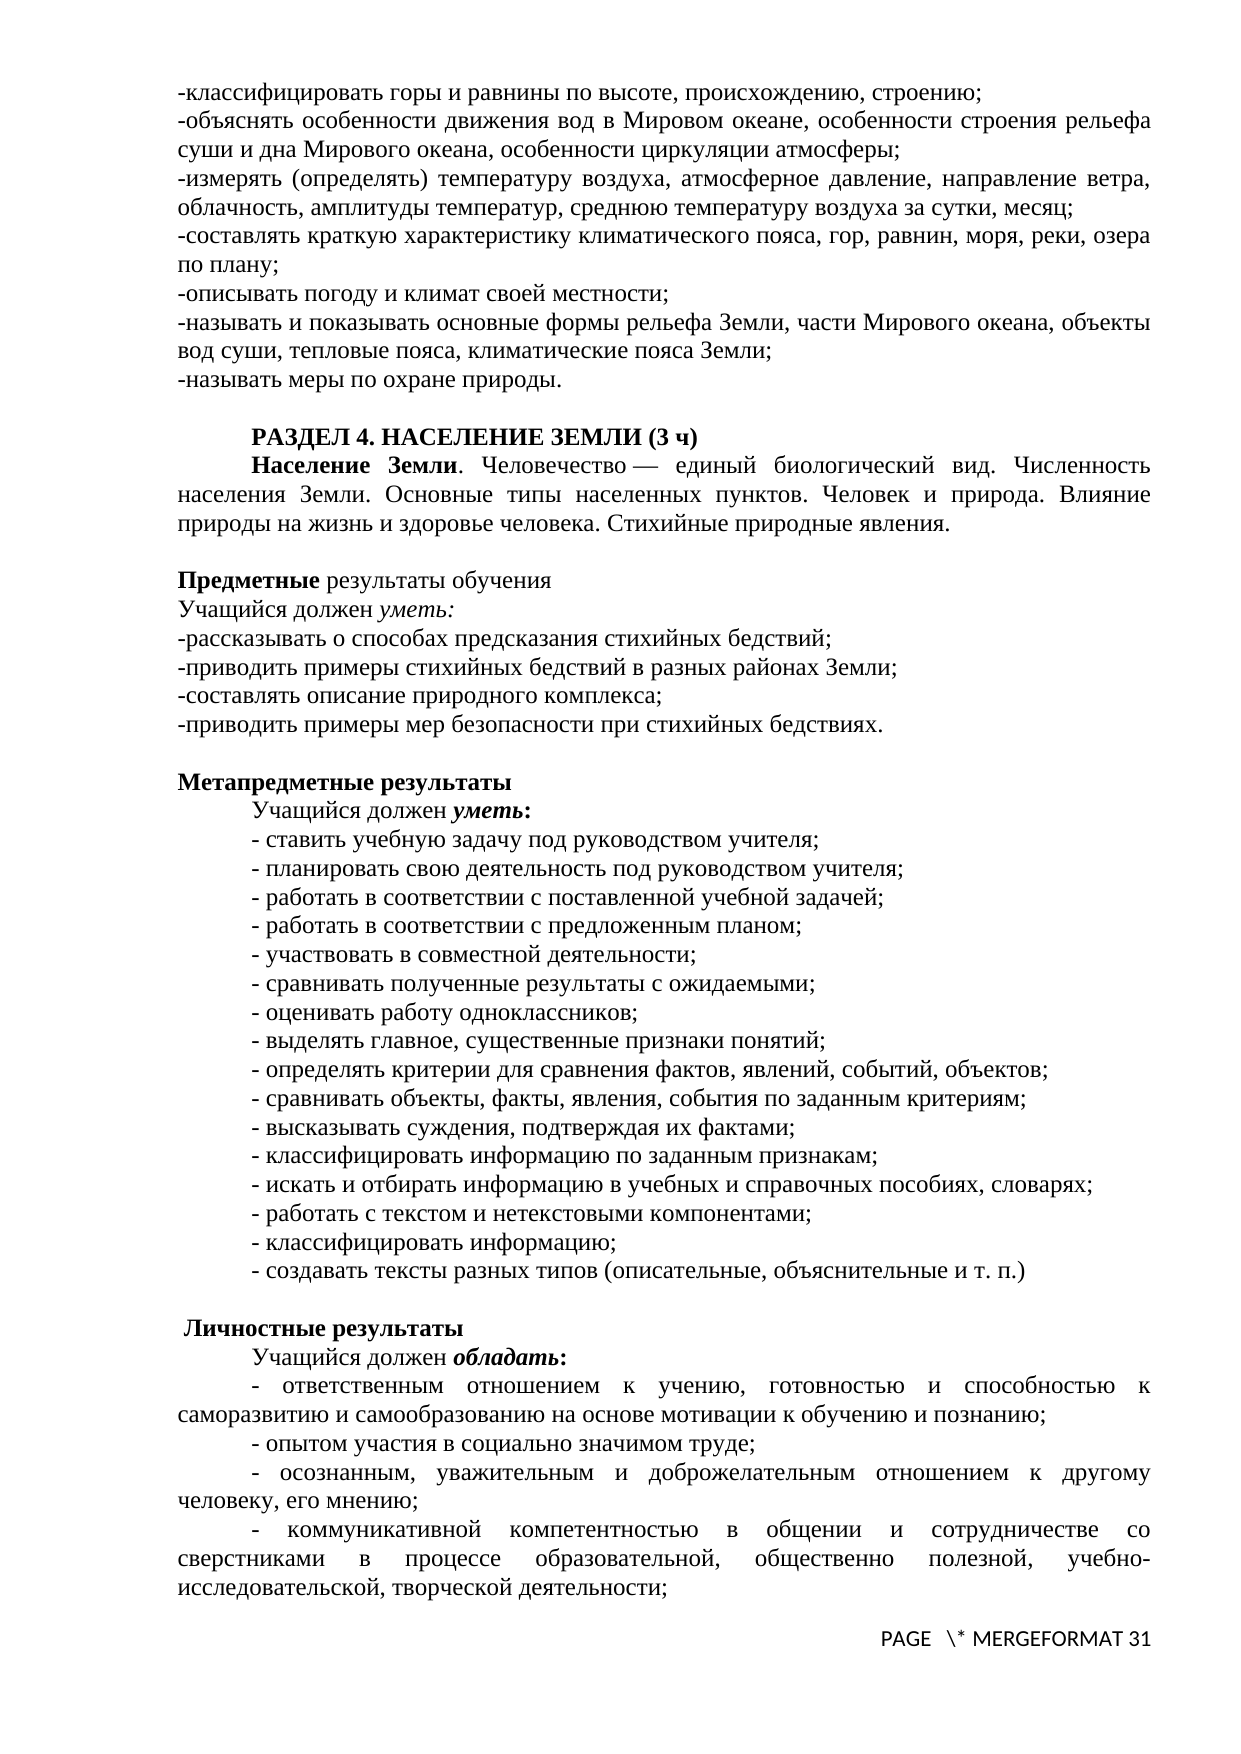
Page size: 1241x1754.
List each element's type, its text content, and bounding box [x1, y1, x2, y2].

text -приводить примеры стихийных бедствий в разных районах Земли; [177, 652, 1152, 681]
text -рассказывать о способах предсказания стихийных бедствий; [177, 623, 1152, 652]
text -составлять краткую характеристику климатического пояса, гор, равнин, моря, реки, озера по плану; [177, 221, 1152, 278]
text - участвовать в совместной деятельности; [177, 939, 1152, 968]
text - классифицировать информацию по заданным признакам; [177, 1141, 1152, 1169]
text -называть меры по охране природы. [177, 364, 1152, 393]
text - сравнивать объекты, факты, явления, события по заданным критериям; [177, 1083, 1152, 1112]
text Учащийся должен уметь: [177, 594, 1152, 623]
text -классифицировать горы и равнины по высоте, происхождению, строению; [177, 77, 1152, 106]
text Учащийся должен обладать: [177, 1342, 1152, 1371]
text - коммуникативной компетентностью в общении и сотрудничестве со сверстниками в процессе образовательной, общественно полезной, учебно-исследовательской, творческой деятельности; [177, 1514, 1152, 1601]
text - сравнивать полученные результаты с ожидаемыми; [177, 968, 1152, 997]
text - осознанным, уважительным и доброжелательным отношением к другому человеку, его мнению; [177, 1457, 1152, 1514]
text - работать с текстом и нетекстовыми компонентами; [177, 1198, 1152, 1227]
text -составлять описание природного комплекса; [177, 681, 1152, 709]
text - высказывать суждения, подтверждая их фактами; [177, 1112, 1152, 1141]
text - искать и отбирать информацию в учебных и справочных пособиях, словарях; [177, 1169, 1152, 1198]
text -называть и показывать основные формы рельефа Земли, части Мирового океана, объекты вод суши, тепловые пояса, климатические пояса Земли; [177, 307, 1152, 364]
text Учащийся должен уметь: [177, 796, 1152, 824]
text - работать в соответствии с поставленной учебной задачей; [177, 882, 1152, 911]
text -объяснять особенности движения вод в Мировом океане, особенности строения рельефа суши и дна Мирового океана, особенности циркуляции атмосферы; [177, 106, 1152, 163]
text РАЗДЕЛ 4. НАСЕЛЕНИЕ ЗЕМЛИ (3 ч) [177, 422, 1152, 451]
text - планировать свою деятельность под руководством учителя; [177, 853, 1152, 882]
text - ответственным отношением к учению, готовностью и способностью к саморазвитию и самообразованию на основе мотивации к обучению и познанию; [177, 1371, 1152, 1428]
text - работать в соответствии с предложенным планом; [177, 911, 1152, 939]
text Население Земли. Человечество — единый биологический вид. Численность населения Земли. Основные типы населенных пунктов. Человек и природа. Влияние природы на жизнь и здоровье человека. Стихийные природные явления. [177, 451, 1152, 537]
text - ставить учебную задачу под руководством учителя; [177, 824, 1152, 853]
text - оценивать работу одноклассников; [177, 997, 1152, 1026]
text - создавать тексты разных типов (описательные, объяснительные и т. п.) [177, 1256, 1152, 1284]
text -измерять (определять) температуру воздуха, атмосферное давление, направление ветра, облачность, амплитуды температур, среднюю температуру воздуха за сутки, месяц; [177, 163, 1152, 221]
text Метапредметные результаты [177, 767, 1152, 796]
text Личностные результаты [177, 1313, 1152, 1342]
text Предметные результаты обучения [177, 566, 1152, 594]
text -приводить примеры мер безопасности при стихийных бедствиях. [177, 709, 1152, 738]
text - определять критерии для сравнения фактов, явлений, событий, объектов; [177, 1054, 1152, 1083]
text -описывать погоду и климат своей местности; [177, 278, 1152, 307]
text - выделять главное, существенные признаки понятий; [177, 1026, 1152, 1054]
text - опытом участия в социально значимом труде; [177, 1428, 1152, 1457]
text - классифицировать информацию; [177, 1227, 1152, 1256]
